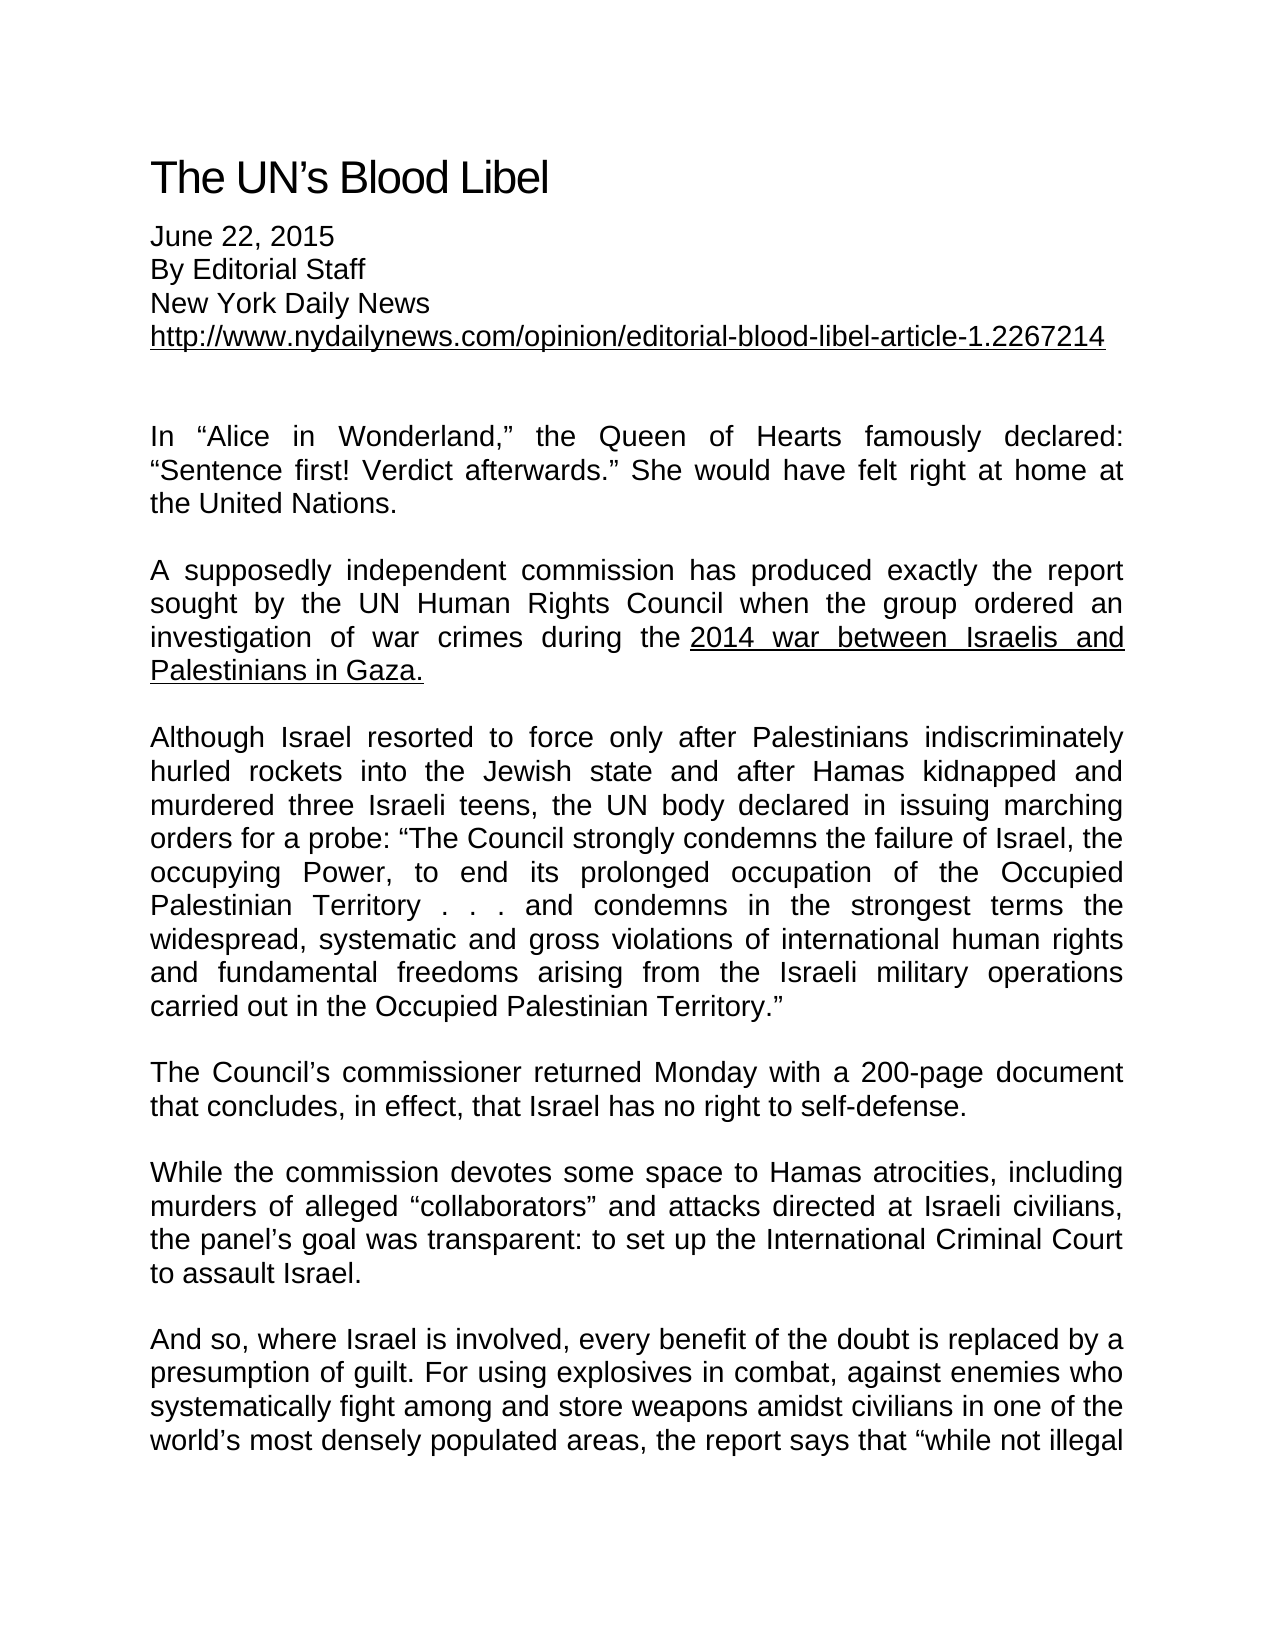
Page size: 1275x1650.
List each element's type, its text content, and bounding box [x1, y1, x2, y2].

text New York Daily News [150, 286, 1125, 319]
text While the commission devotes some space to Hamas atrocities, including murders of alleged “collaborators” and attacks directed at Israeli civilians, the panel’s goal was transparent: to set up the International Criminal Court to assault Israel. [150, 1155, 1125, 1289]
text By Editorial Staff [150, 252, 1125, 286]
text Although Israel resorted to force only after Palestinians indiscriminately hurled rockets into the Jewish state and after Hamas kidnapped and murdered three Israeli teens, the UN body declared in issuing marching orders for a probe: “The Council strongly condemns the failure of Israel, the occupying Power, to end its prolonged occupation of the Occupied Palestinian Territory . . . and condemns in the strongest terms the widespread, systematic and gross violations of international human rights and fundamental freedoms arising from the Israeli military operations carried out in the Occupied Palestinian Territory.” [150, 720, 1125, 1022]
text June 22, 2015 [150, 219, 1125, 252]
text A supposedly independent commission has produced exactly the report sought by the UN Human Rights Council when the group ordered an investigation of war crimes during the 2014 war between Israelis and Palestinians in Gaza. [150, 553, 1125, 687]
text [150, 1322, 1125, 1456]
text http://www.nydailynews.com/opinion/editorial-blood-libel-article-1.2267214 [150, 319, 1125, 353]
text In “Alice in Wonderland,” the Queen of Hearts famously declared: “Sentence first! Verdict afterwards.” She would have felt right at home at the United Nations. [150, 419, 1125, 520]
text The UN’s Blood Libel [150, 150, 1125, 203]
text The Council’s commissioner returned Monday with a 200-page document that concludes, in effect, that Israel has no right to self-defense. [150, 1055, 1125, 1122]
